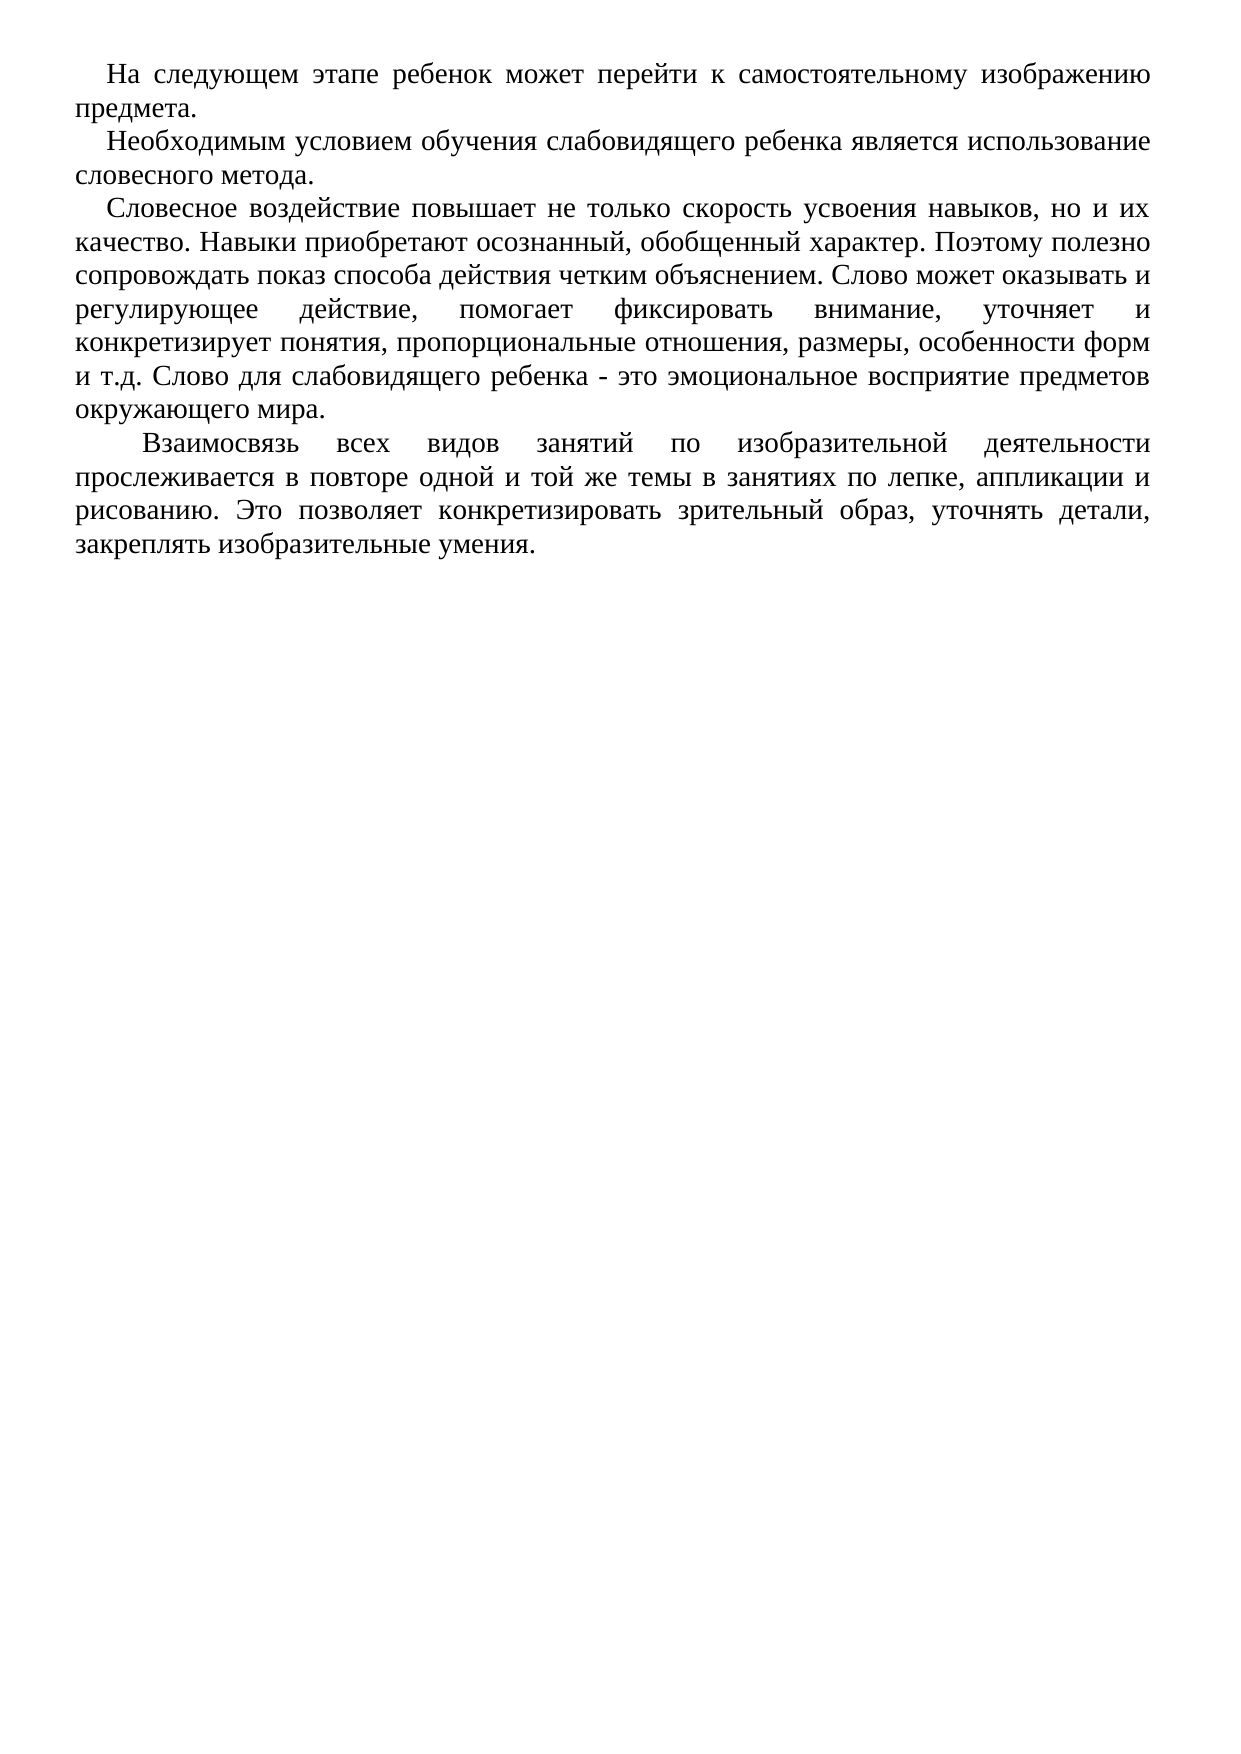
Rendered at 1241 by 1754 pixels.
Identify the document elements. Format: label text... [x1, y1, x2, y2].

text Взаимосвязь всех видов занятий по изобразительной деятельности прослеживается в повторе одной и той же темы в занятиях по лепке, аппликации и рисованию. Это позволяет конкретизировать зрительный образ, уточнять детали, закреплять изобразительные умения. [75, 425, 1152, 559]
text Необходимым условием обучения слабовидящего ребенка является использование словесного метода. [75, 123, 1152, 190]
text На следующем этапе ребенок может перейти к самостоятельному изображению предмета. [75, 56, 1152, 123]
text Словесное воздействие повышает не только скорость усвоения навыков, но и их качество. Навыки приобретают осознанный, обобщенный характер. Поэтому полезно сопровождать показ способа действия четким объяснением. Слово может оказывать и регулирующее действие, помогает фиксировать внимание, уточняет и конкретизирует понятия, пропорциональные отношения, размеры, особенности форм и т.д. Слово для слабовидящего ребенка - это эмоциональное восприятие предметов окружающего мира. [75, 190, 1152, 425]
